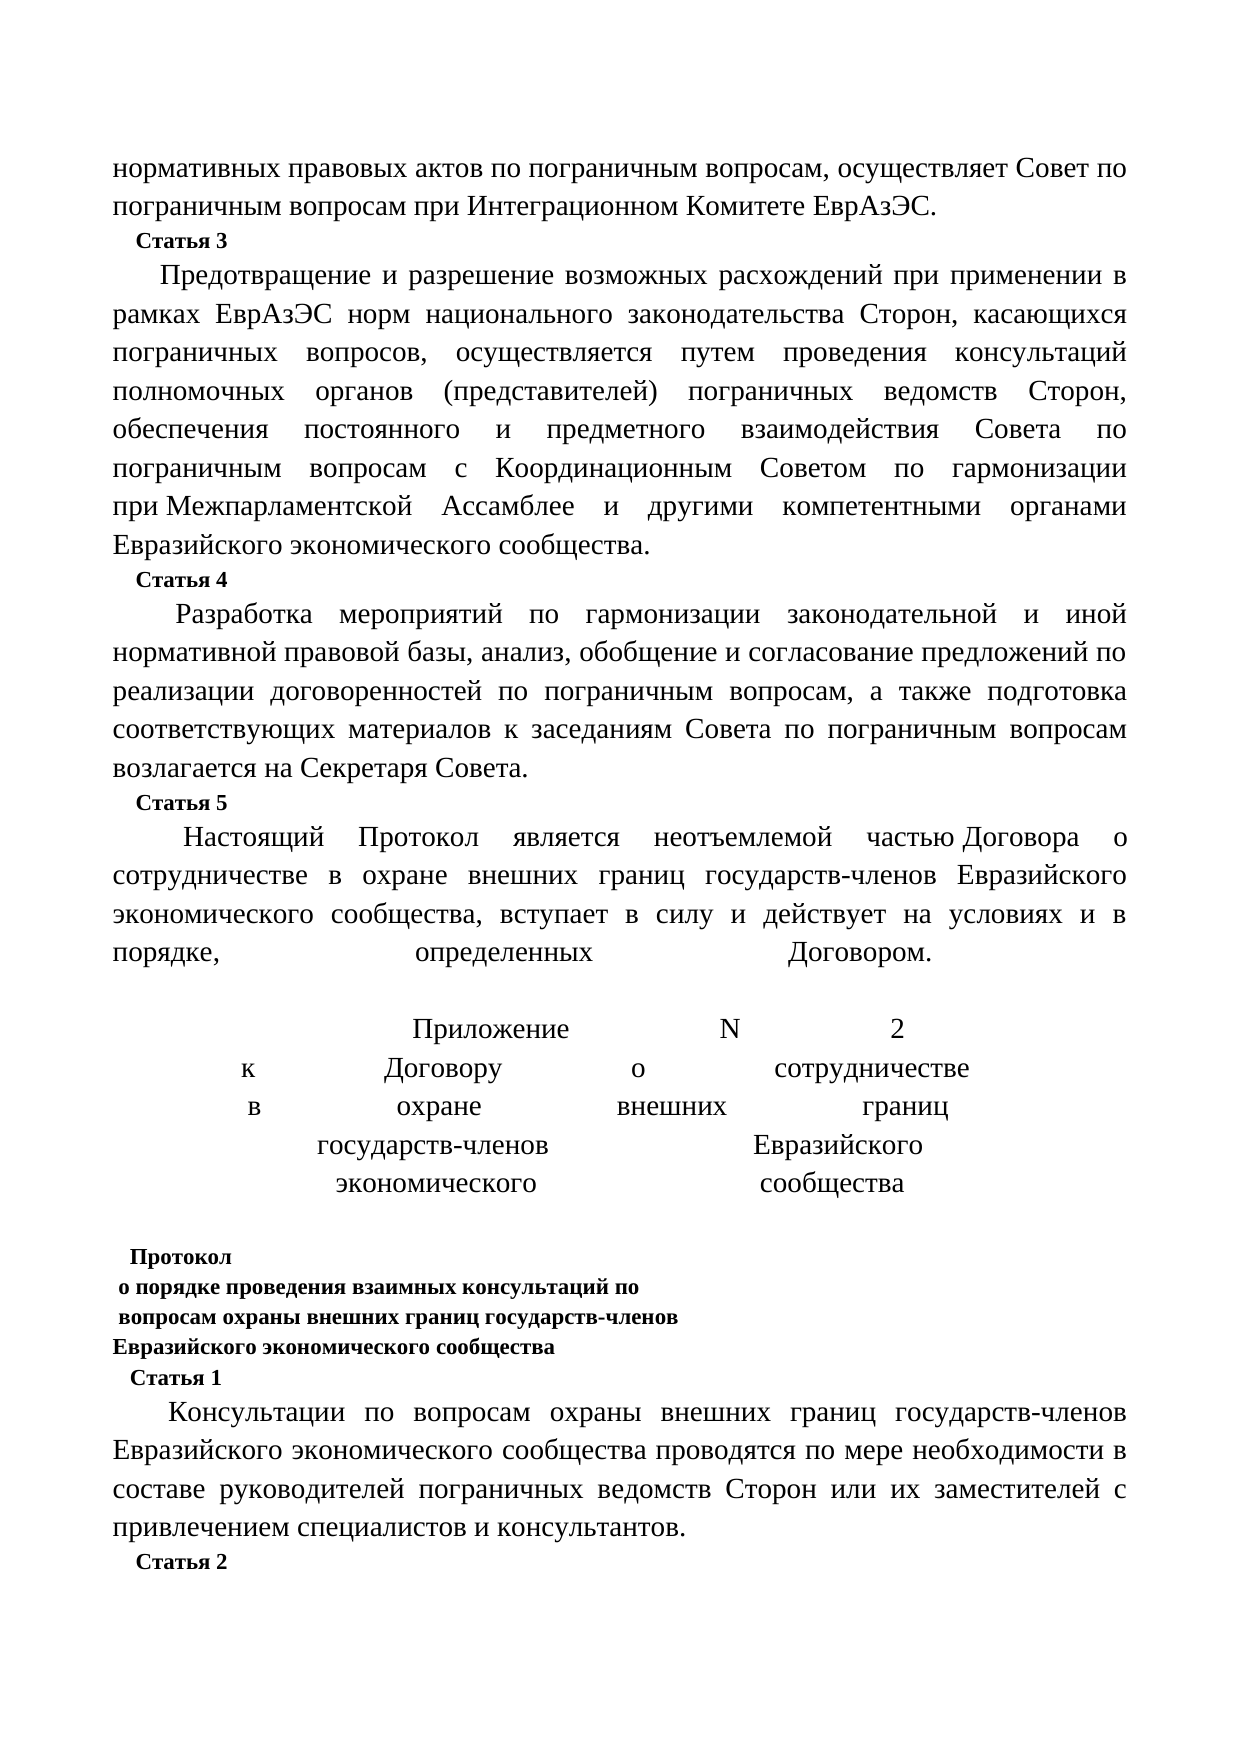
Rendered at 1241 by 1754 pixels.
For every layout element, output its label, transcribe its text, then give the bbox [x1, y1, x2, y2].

text Статья 5 [112, 788, 1128, 815]
text Статья 2 [112, 1548, 1128, 1574]
text Консультации по вопросам охраны внешних границ государств-членов Евразийского экономического сообщества проводятся по мере необходимости в составе руководителей пограничных ведомств Сторон или их заместителей с привлечением специалистов и консультантов. [112, 1394, 1128, 1543]
text Статья 3 [112, 227, 1128, 253]
text Предотвращение и разрешение возможных расхождений при применении в рамках ЕврАзЭС норм национального законодательства Сторон, касающихся пограничных вопросов, осуществляется путем проведения консультаций полномочных органов (представителей) пограничных ведомств Сторон, обеспечения постоянного и предметного взаимодействия Совета по пограничным вопросам с Координационным Советом по гармонизации при Межпарламентской Ассамблее и другими компетентными органами Евразийского экономического сообщества. [112, 257, 1128, 561]
text Протокол о порядке проведения взаимных консультаций по вопросам охраны внешних границ государств-членов Евразийского экономического сообщества [112, 1243, 1128, 1360]
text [112, 150, 1128, 222]
text Статья 4 [112, 566, 1128, 592]
text Приложение N 2 к Договору о сотрудничестве в охране внешних границ государств-членов Евразийского экономического сообщества [112, 1011, 1128, 1238]
text Статья 1 [112, 1363, 1128, 1390]
text Разработка мероприятий по гармонизации законодательной и иной нормативной правовой базы, анализ, обобщение и согласование предложений по реализации договоренностей по пограничным вопросам, а также подготовка соответствующих материалов к заседаниям Совета по пограничным вопросам возлагается на Секретаря Совета. [112, 596, 1128, 783]
text Настоящий Протокол является неотъемлемой частью Договора о сотрудничестве в охране внешних границ государств-членов Евразийского экономического сообщества, вступает в силу и действует на условиях и в порядке, определенных Договором. [112, 819, 1128, 1006]
